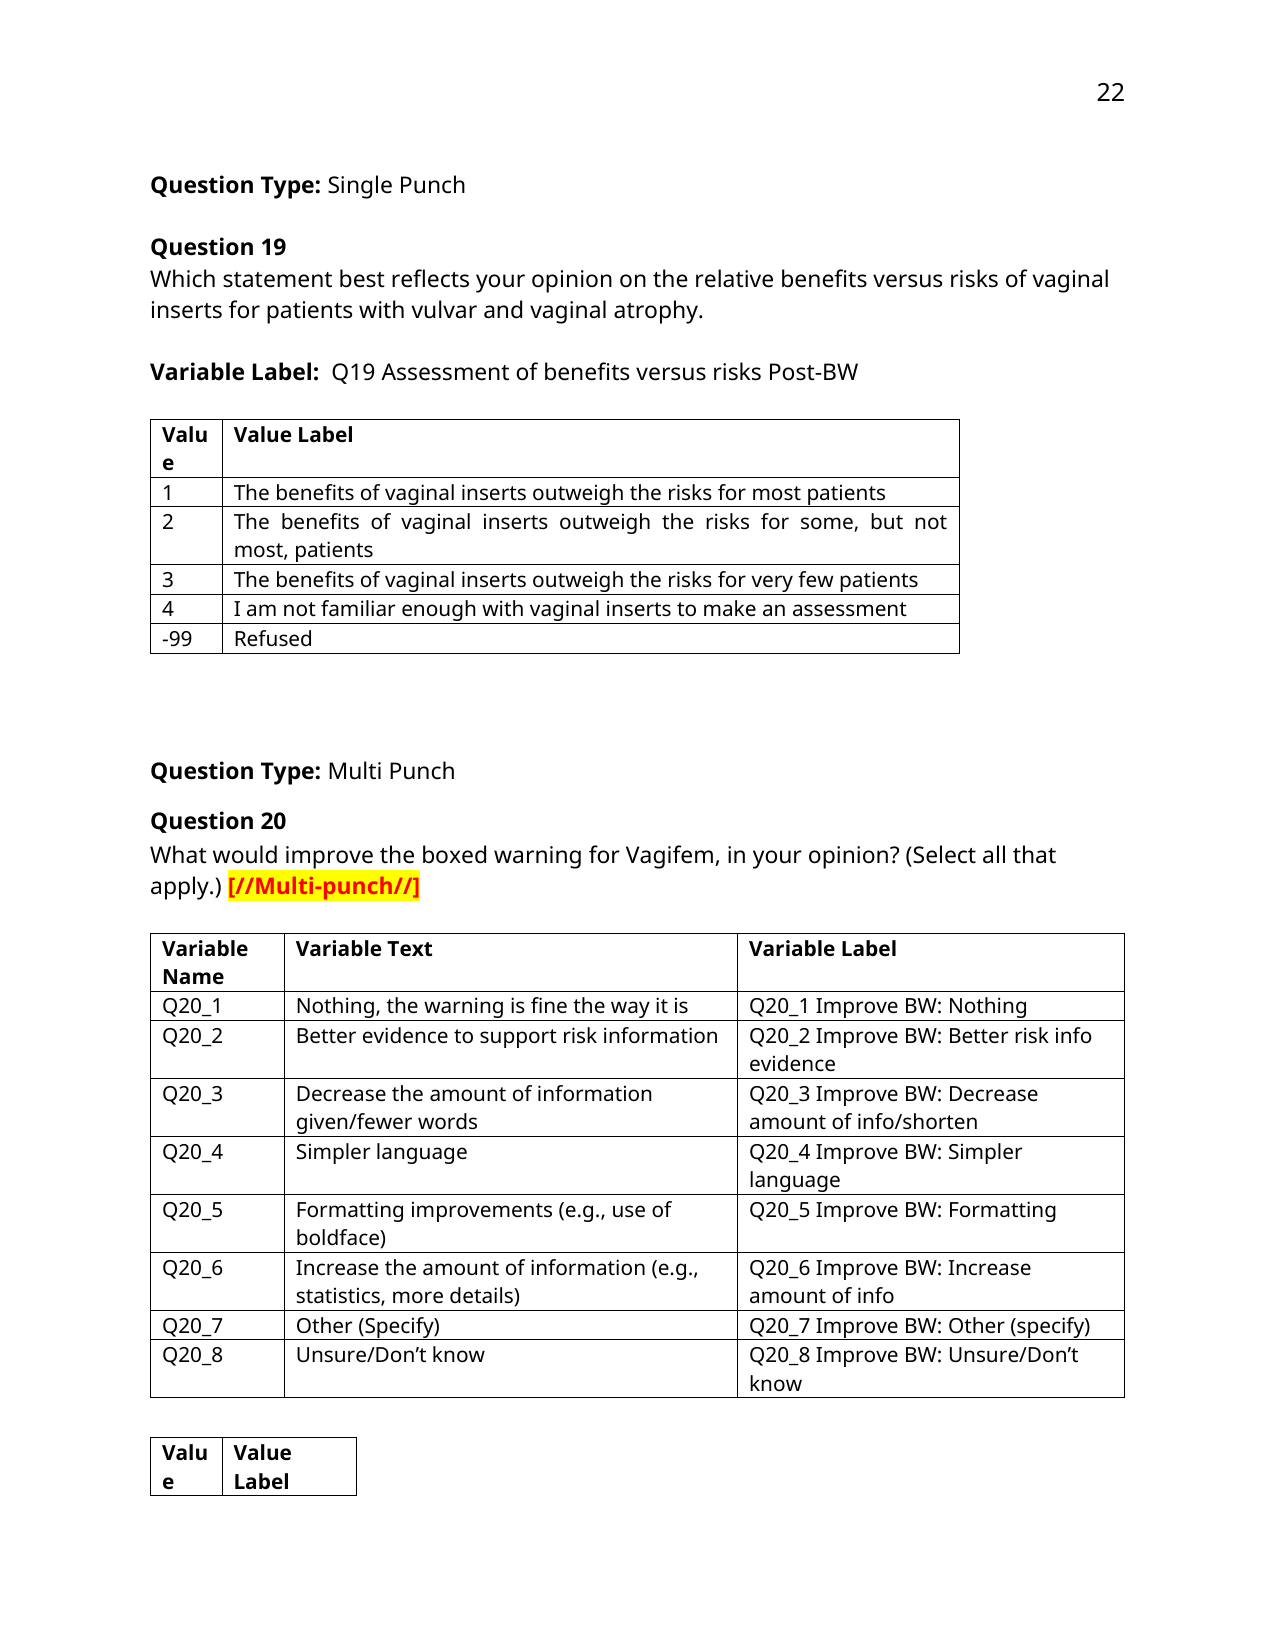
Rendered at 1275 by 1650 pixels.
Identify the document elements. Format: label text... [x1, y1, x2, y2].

text Question 20 [150, 805, 1125, 836]
table_cell Q20_3 Improve BW: Decrease amount of info/shorten [738, 1079, 1124, 1136]
table_cell -99 [151, 624, 222, 652]
table_cell 1 [151, 478, 222, 506]
table_header Value [151, 1438, 222, 1495]
table_cell Unsure/Don’t know [285, 1340, 737, 1397]
table_cell Better evidence to support risk information [285, 1021, 737, 1078]
table_cell Q20_8 [151, 1340, 284, 1397]
table_cell Q20_4 [151, 1137, 284, 1194]
table_cell Q20_6 [151, 1253, 284, 1310]
table_cell 2 [151, 507, 222, 564]
table_cell I am not familiar enough with vaginal inserts to make an assessment [223, 595, 959, 623]
table_cell Q20_4 Improve BW: Simpler language [738, 1137, 1124, 1194]
table_cell Q20_1 Improve BW: Nothing [738, 992, 1124, 1020]
table_cell Q20_5 [151, 1195, 284, 1252]
table_cell Simpler language [285, 1137, 737, 1194]
table_header Value [151, 420, 222, 477]
table_cell Refused [223, 624, 959, 652]
table_header Variable Label [738, 934, 1124, 991]
table_cell Q20_8 Improve BW: Unsure/Don’t know [738, 1340, 1124, 1397]
table_cell The benefits of vaginal inserts outweigh the risks for most patients [223, 478, 959, 506]
table_cell The benefits of vaginal inserts outweigh the risks for some, but not most, patients [223, 507, 959, 564]
table_header Value Label [223, 1438, 356, 1495]
table_cell Q20_7 [151, 1311, 284, 1339]
table_header Variable Text [285, 934, 737, 991]
table_cell Increase the amount of information (e.g., statistics, more details) [285, 1253, 737, 1310]
table_cell Nothing, the warning is fine the way it is [285, 992, 737, 1020]
text What would improve the boxed warning for Vagifem, in your opinion? (Select all that apply.) [//Multi-punch//] [150, 839, 1125, 901]
text Variable Label: Q19 Assessment of benefits versus risks Post-BW [150, 356, 1125, 387]
text Which statement best reflects your opinion on the relative benefits versus risks of vaginal inserts for patients with vulvar and vaginal atrophy. [150, 262, 1125, 325]
table_cell Q20_1 [151, 992, 284, 1020]
table_cell Q20_5 Improve BW: Formatting [738, 1195, 1124, 1252]
text Question Type: Single Punch [150, 169, 1125, 200]
table_cell Q20_2 [151, 1021, 284, 1078]
table_cell Q20_3 [151, 1079, 284, 1136]
table_cell 4 [151, 595, 222, 623]
table_cell Q20_7 Improve BW: Other (specify) [738, 1311, 1124, 1339]
text Question 19 [150, 231, 1125, 262]
table_cell Formatting improvements (e.g., use of boldface) [285, 1195, 737, 1252]
table_cell Q20_2 Improve BW: Better risk info evidence [738, 1021, 1124, 1078]
table_cell Q20_6 Improve BW: Increase amount of info [738, 1253, 1124, 1310]
table_cell The benefits of vaginal inserts outweigh the risks for very few patients [223, 565, 959, 593]
table_cell Decrease the amount of information given/fewer words [285, 1079, 737, 1136]
text Question Type: Multi Punch [150, 755, 1125, 786]
table_header Variable Name [151, 934, 284, 991]
table_cell Other (Specify) [285, 1311, 737, 1339]
table_cell 3 [151, 565, 222, 593]
table_header Value Label [223, 420, 959, 477]
